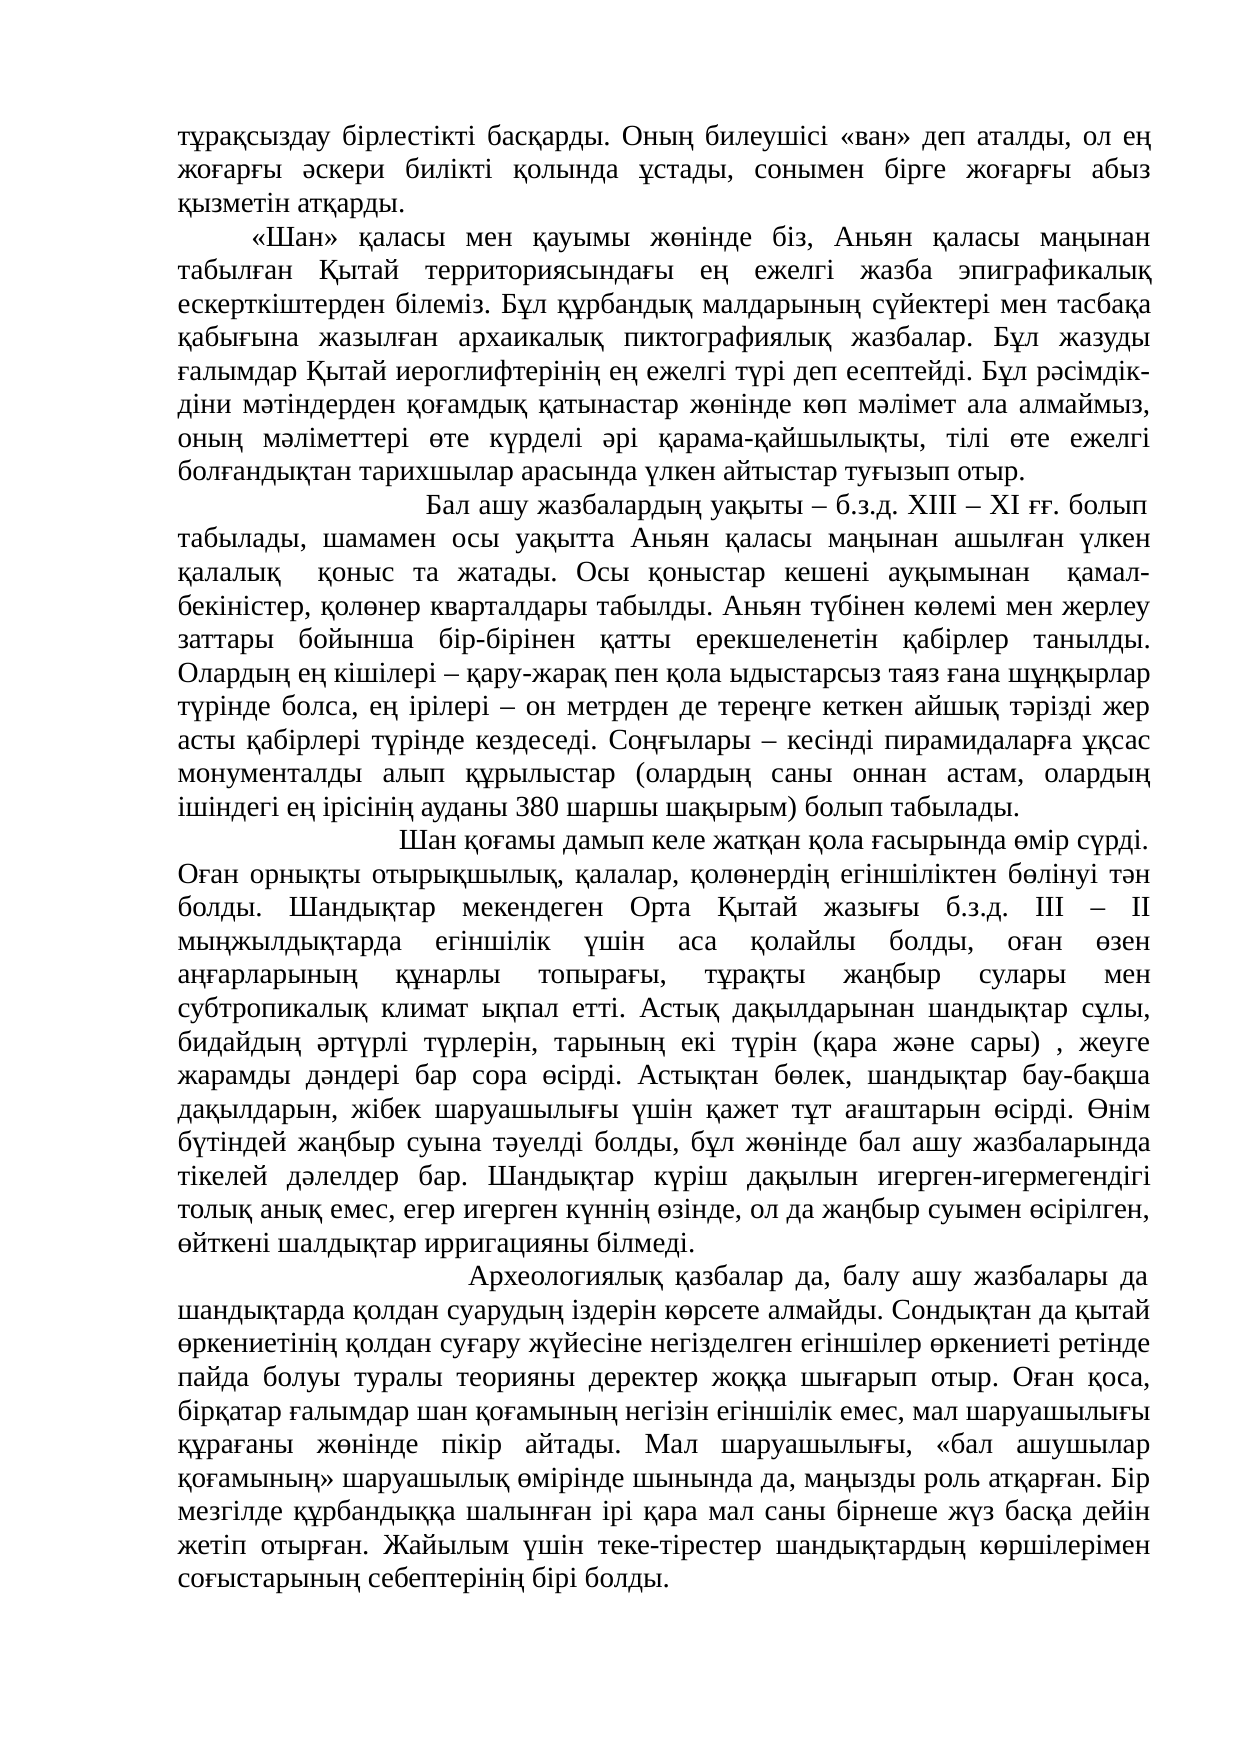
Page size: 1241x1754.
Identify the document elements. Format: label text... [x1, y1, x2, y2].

text Археологиялық қазбалар да, балу ашу жазбалары да шандықтарда қолдан суарудың іздерін көрсете алмайды. Сондықтан да қытай өркениетінің қолдан суғару жүйесіне негізделген егіншілер өркениеті ретінде пайда болуы туралы теорияны деректер жоққа шығарып отыр. Оған қоса, бірқатар ғалымдар шан қоғамының негізін егіншілік емес, мал шаруашылығы құрағаны жөнінде пікір айтады. Мал шаруашылығы, «бал ашушылар қоғамының» шаруашылық өмірінде шынында да, маңызды роль атқарған. Бір мезгілде құрбандыққа шалынған ірі қара мал саны бірнеше жүз басқа дейін жетіп отырған. Жайылым үшін теке-тірестер шандықтардың көршілерімен соғыстарының себептерінің бірі болды. [177, 1258, 1152, 1594]
text «Шан» қаласы мен қауымы жөнінде біз, Аньян қаласы маңынан табылған Қытай территориясындағы ең ежелгі жазба эпиграфикалық ескерткіштерден білеміз. Бұл құрбандық малдарының сүйектері мен тасбақа қабығына жазылған архаикалық пиктографиялық жазбалар. Бұл жазуды ғалымдар Қытай иероглифтерінің ең ежелгі түрі деп есептейді. Бұл рәсімдік-діни мәтіндерден қоғамдық қатынастар жөнінде көп мәлімет ала алмаймыз, оның мәліметтері өте күрделі әрі қарама-қайшылықты, тілі өте ежелгі болғандықтан тарихшылар арасында үлкен айтыстар туғызып отыр. [177, 219, 1152, 487]
text Шан қоғамы дамып келе жатқан қола ғасырында өмір сүрді. Оған орнықты отырықшылық, қалалар, қолөнердің егіншіліктен бөлінуі тән болды. Шандықтар мекендеген Орта Қытай жазығы б.з.д. ІІІ – ІІ мыңжылдықтарда егіншілік үшін аса қолайлы болды, оған өзен аңғарларының құнарлы топырағы, тұрақты жаңбыр сулары мен субтропикалық климат ықпал етті. Астық дақылдарынан шандықтар сұлы, бидайдың әртүрлі түрлерін, тарының екі түрін (қара және сары) , жеуге жарамды дәндері бар сора өсірді. Астықтан бөлек, шандықтар бау-бақша дақылдарын, жібек шаруашылығы үшін қажет тұт ағаштарын өсірді. Өнім бүтіндей жаңбыр суына тәуелді болды, бұл жөнінде бал ашу жазбаларында тікелей дәлелдер бар. Шандықтар күріш дақылын игерген-игермегендігі толық анық емес, егер игерген күннің өзінде, ол да жаңбыр суымен өсірілген, өйткені шалдықтар ирригацияны білмеді. [177, 822, 1152, 1258]
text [177, 118, 1152, 219]
text Бал ашу жазбалардың уақыты – б.з.д. ХІІІ – ХІ ғғ. болып табылады, шамамен осы уақытта Аньян қаласы маңынан ашылған үлкен қалалық қоныс та жатады. Осы қоныстар кешені ауқымынан қамал-бекіністер, қолөнер кварталдары табылды. Аньян түбінен көлемі мен жерлеу заттары бойынша бір-бірінен қатты ерекшеленетін қабірлер танылды. Олардың ең кішілері – қару-жарақ пен қола ыдыстарсыз таяз ғана шұңқырлар түрінде болса, ең ірілері – он метрден де тереңге кеткен айшық тәрізді жер асты қабірлері түрінде кездеседі. Соңғылары – кесінді пирамидаларға ұқсас монументалды алып құрылыстар (олардың саны оннан астам, олардың ішіндегі ең ірісінің ауданы 380 шаршы шақырым) болып табылады. [177, 487, 1152, 822]
